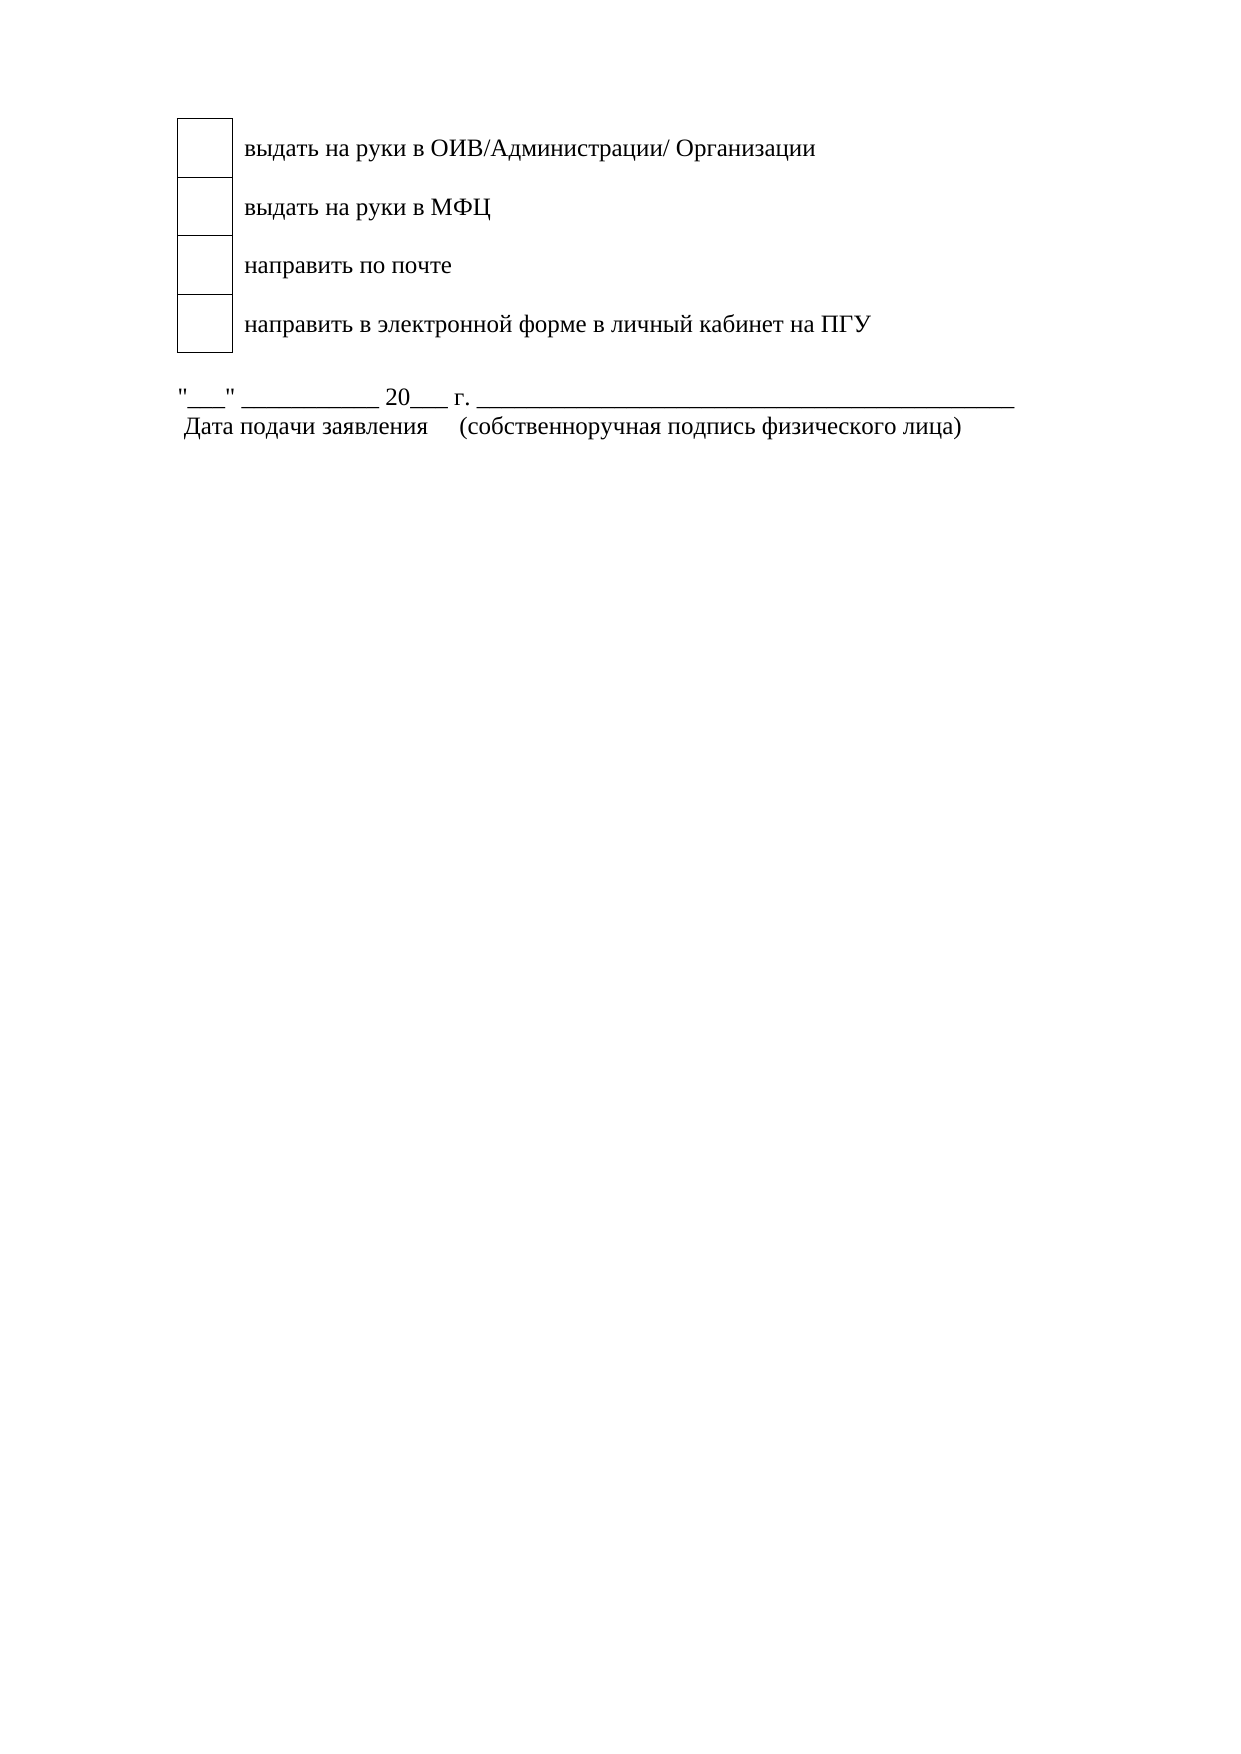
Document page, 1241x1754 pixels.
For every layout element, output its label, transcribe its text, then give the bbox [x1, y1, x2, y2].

text Дата подачи заявления (собственноручная подпись физического лица) [177, 411, 1152, 439]
text "___" ___________ 20___ г. ___________________________________________ [177, 382, 1152, 411]
table_header [178, 119, 232, 177]
table_cell [178, 295, 232, 352]
table_cell [178, 178, 232, 235]
table_cell [178, 236, 232, 294]
table_header выдать на руки в ОИВ/Администрации/ Организации [233, 118, 1181, 177]
table_cell направить по почте [233, 235, 1181, 294]
table_cell направить в электронной форме в личный кабинет на ПГУ [233, 294, 1181, 352]
table_cell выдать на руки в МФЦ [233, 177, 1181, 235]
